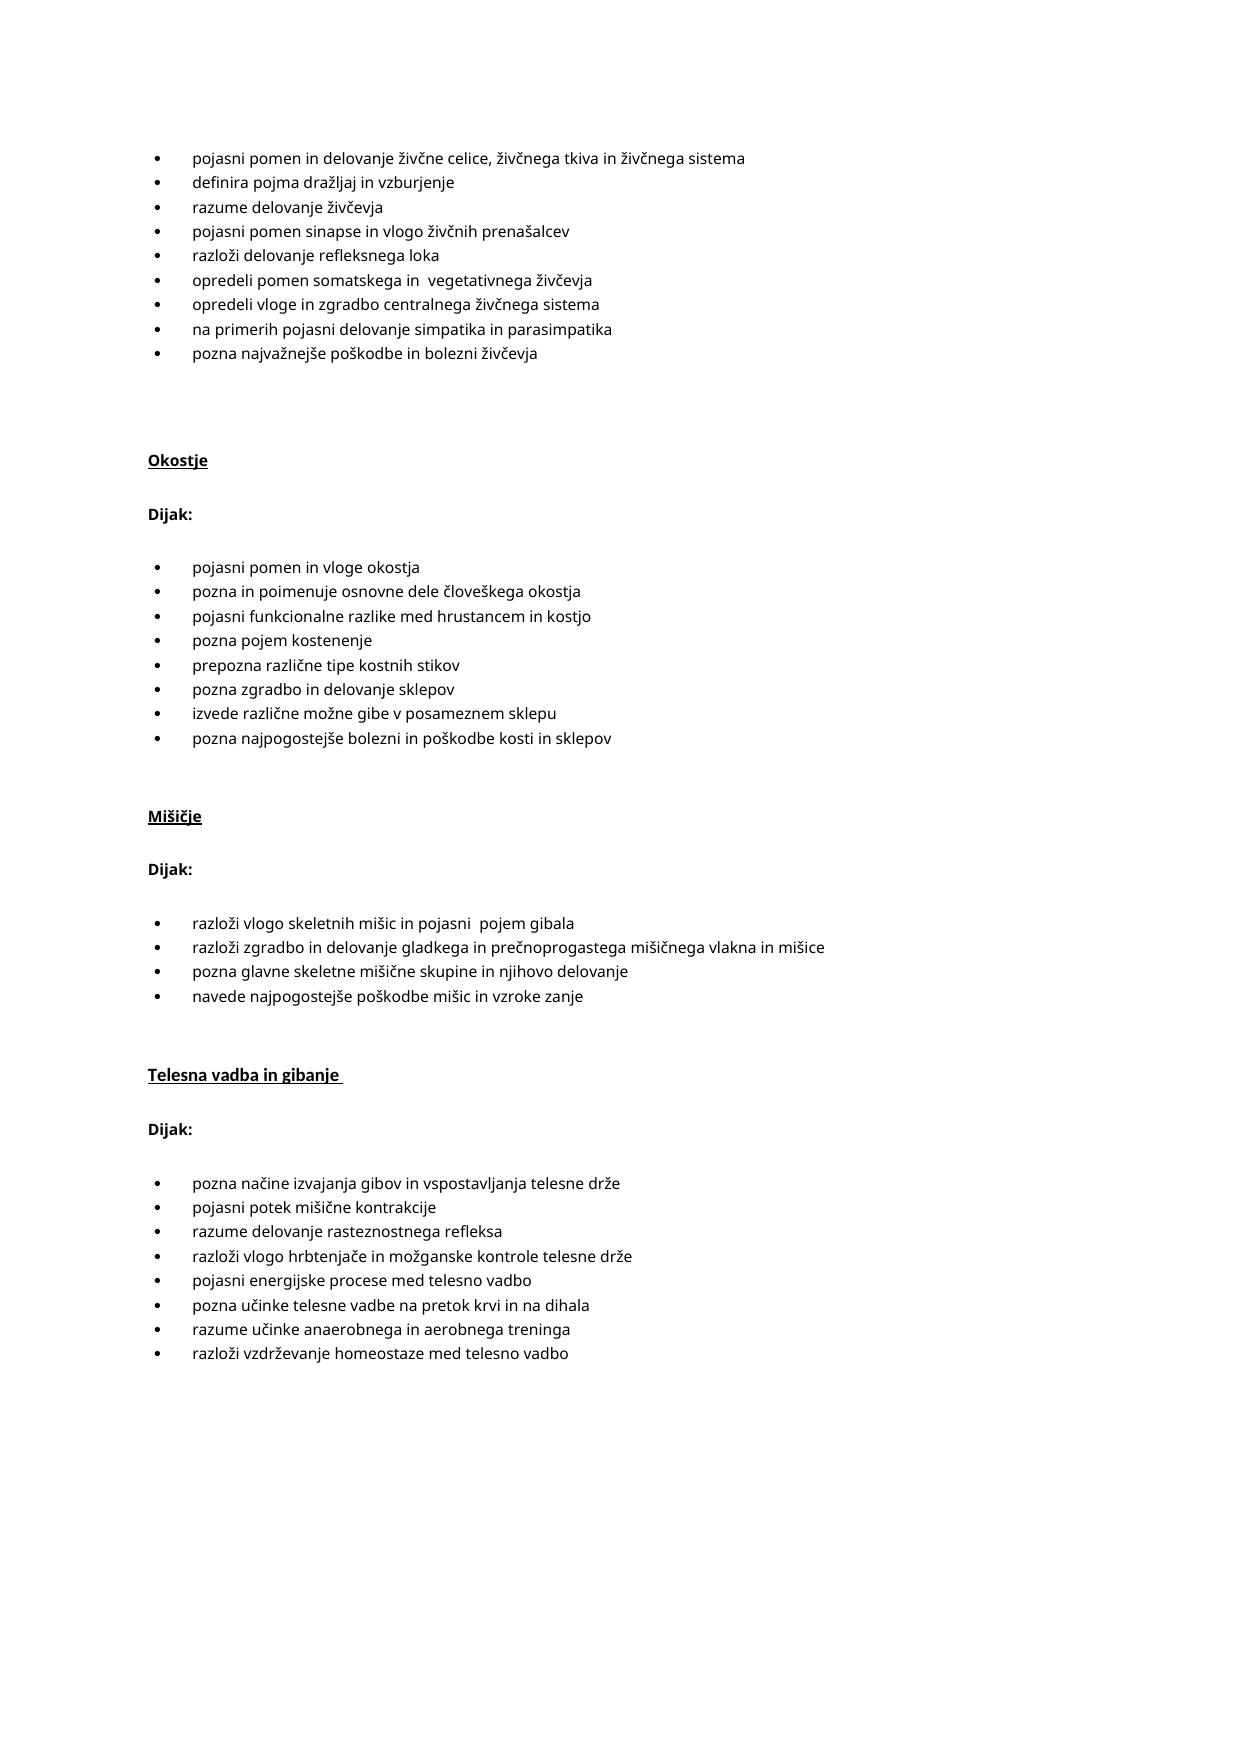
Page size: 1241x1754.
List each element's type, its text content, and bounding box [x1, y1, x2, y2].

list na primerih pojasni delovanje simpatika in parasimpatika [154, 318, 1093, 339]
text Telesna vadba in gibanje [148, 1063, 1093, 1086]
list razloži zgradbo in delovanje gladkega in prečnoprogastega mišičnega vlakna in mišice [154, 937, 1093, 958]
list razume delovanje rasteznostnega refleksa [154, 1221, 1093, 1242]
list razloži vzdrževanje homeostaze med telesno vadbo [154, 1343, 1093, 1364]
list navede najpogostejše poškodbe mišic in vzroke zanje [154, 986, 1093, 1007]
list pojasni potek mišične kontrakcije [154, 1197, 1093, 1218]
list pozna učinke telesne vadbe na pretok krvi in na dihala [154, 1294, 1093, 1316]
list pojasni pomen in delovanje živčne celice, živčnega tkiva in živčnega sistema [154, 148, 1093, 169]
list pojasni funkcionalne razlike med hrustancem in kostjo [154, 606, 1093, 627]
list opredeli vloge in zgradbo centralnega živčnega sistema [154, 294, 1093, 315]
list pojasni pomen sinapse in vlogo živčnih prenašalcev [154, 221, 1093, 242]
list razume delovanje živčevja [154, 196, 1093, 218]
list pozna pojem kostenenje [154, 630, 1093, 651]
list pojasni pomen in vloge okostja [154, 557, 1093, 578]
list pozna načine izvajanja gibov in vspostavljanja telesne drže [154, 1172, 1093, 1194]
text Dijak: [148, 859, 1093, 880]
text Okostje [148, 450, 1093, 471]
list opredeli pomen somatskega in vegetativnega živčevja [154, 269, 1093, 291]
list pojasni energijske procese med telesno vadbo [154, 1270, 1093, 1291]
list pozna najvažnejše poškodbe in bolezni živčevja [154, 343, 1093, 364]
text Dijak: [148, 503, 1093, 524]
list definira pojma dražljaj in vzburjenje [154, 172, 1093, 193]
list razloži vlogo skeletnih mišic in pojasni pojem gibala [154, 912, 1093, 934]
list pozna glavne skeletne mišične skupine in njihovo delovanje [154, 961, 1093, 982]
text Dijak: [148, 1119, 1093, 1140]
list pozna in poimenuje osnovne dele človeškega okostja [154, 581, 1093, 602]
text Mišičje [148, 805, 1093, 827]
list pozna najpogostejše bolezni in poškodbe kosti in sklepov [154, 727, 1093, 749]
list razume učinke anaerobnega in aerobnega treninga [154, 1319, 1093, 1340]
list razloži delovanje refleksnega loka [154, 245, 1093, 266]
list prepozna različne tipe kostnih stikov [154, 654, 1093, 676]
list razloži vlogo hrbtenjače in možganske kontrole telesne drže [154, 1246, 1093, 1267]
list pozna zgradbo in delovanje sklepov [154, 679, 1093, 700]
list izvede različne možne gibe v posameznem sklepu [154, 703, 1093, 724]
